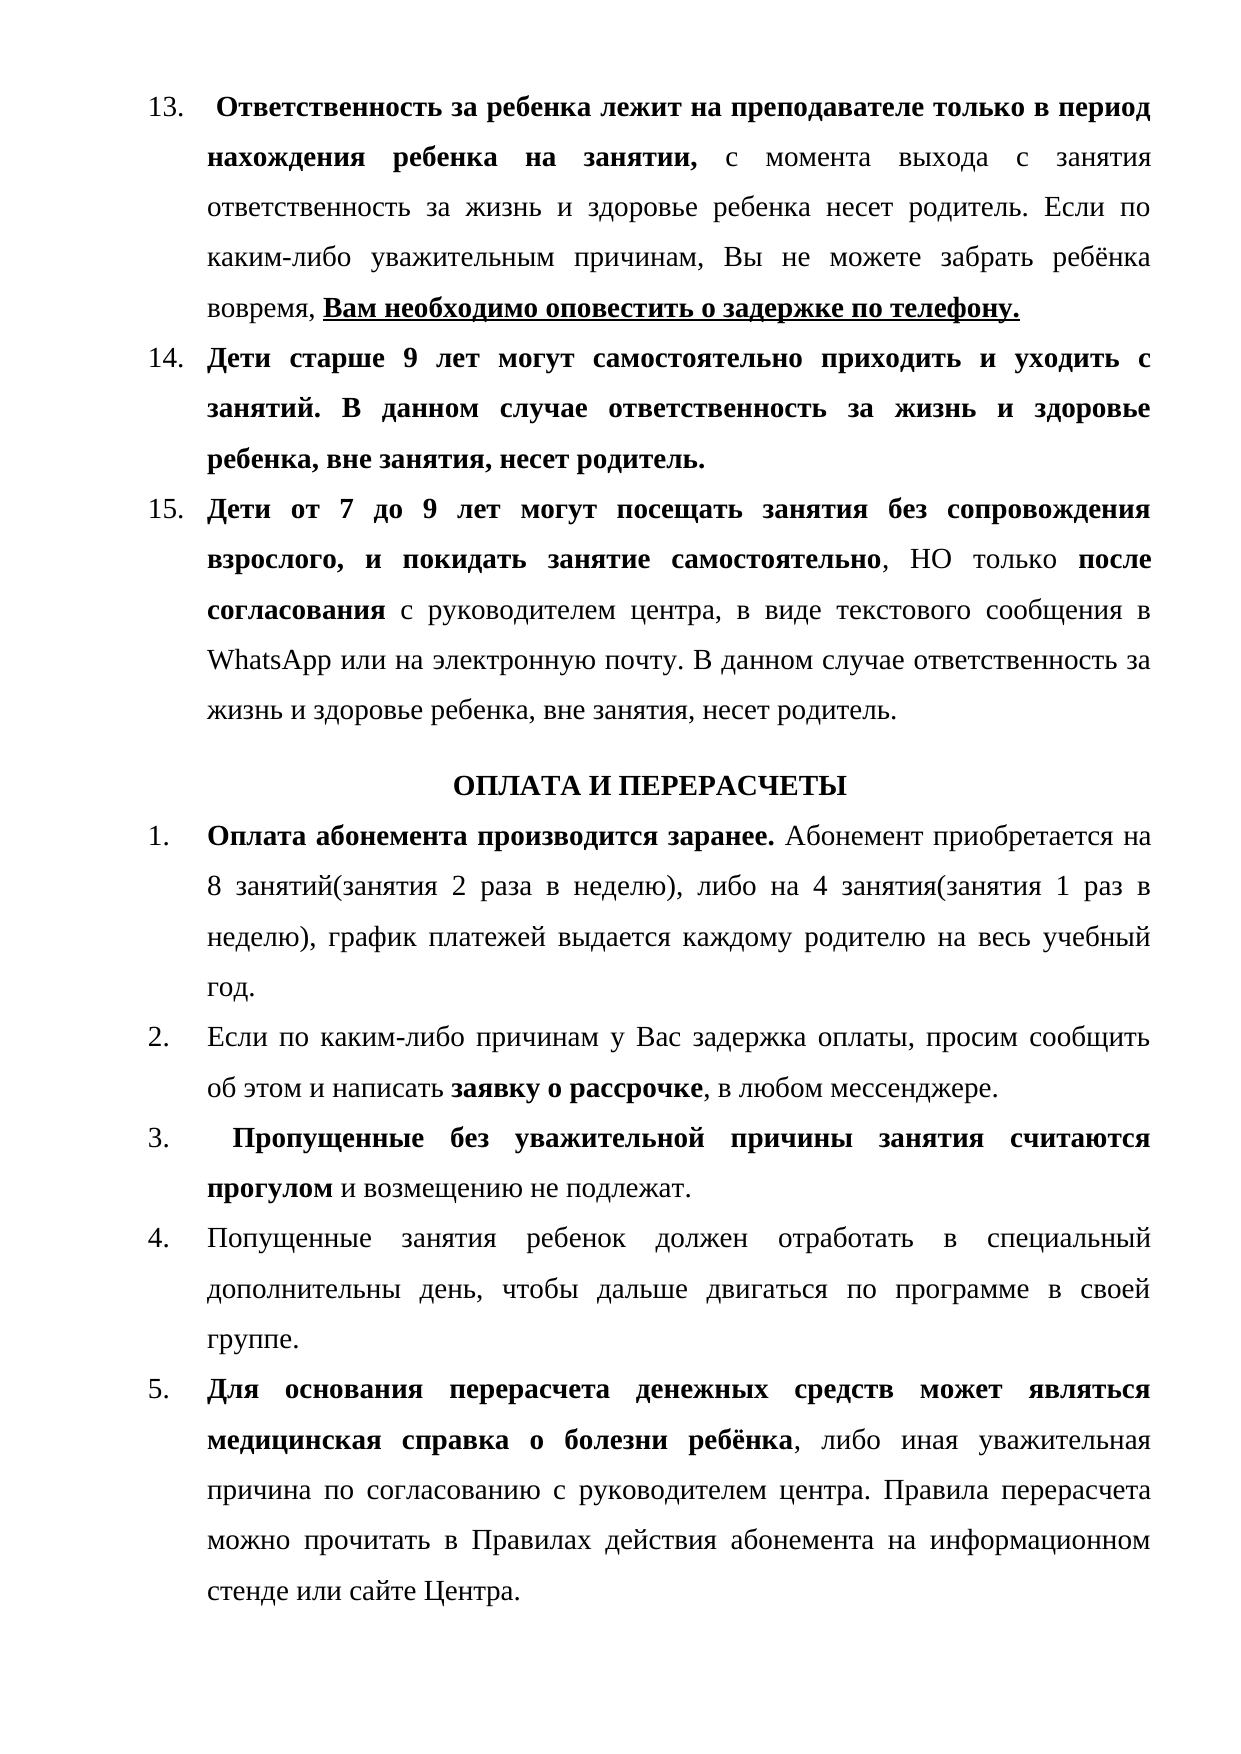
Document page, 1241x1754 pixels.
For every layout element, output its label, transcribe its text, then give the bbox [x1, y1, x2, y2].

list ОПЛАТА И ПЕРЕРАСЧЕТЫ [148, 768, 1152, 801]
list Ответственность за ребенка лежит на преподавателе только в период нахождения ребенка на занятии, с момента выхода с занятия ответственность за жизнь и здоровье ребенка несет родитель. Если по каким-либо уважительным причинам, Вы не можете забрать ребёнка вовремя, Вам необходимо оповестить о задержке по телефону. [148, 89, 1152, 323]
list Попущенные занятия ребенок должен отработать в специальный дополнительны день, чтобы дальше двигаться по программе в своей группе. [148, 1221, 1152, 1355]
list Для основания перерасчета денежных средств может являться медицинская справка о болезни ребёнка, либо иная уважительная причина по согласованию с руководителем центра. Правила перерасчета можно прочитать в Правилах действия абонемента на информационном стенде или сайте Центра. [148, 1372, 1152, 1606]
list Оплата абонемента производится заранее. Абонемент приобретается на 8 занятий(занятия 2 раза в неделю), либо на 4 занятия(занятия 1 раз в неделю), график платежей выдается каждому родителю на весь учебный год. [148, 818, 1152, 1003]
list Пропущенные без уважительной причины занятия считаются прогулом и возмещению не подлежат. [148, 1120, 1152, 1204]
list Если по каким-либо причинам у Вас задержка оплаты, просим сообщить об этом и написать заявку о рассрочке, в любом мессенджере. [148, 1019, 1152, 1103]
list Дети старше 9 лет могут самостоятельно приходить и уходить с занятий. В данном случае ответственность за жизнь и здоровье ребенка, вне занятия, несет родитель. [148, 340, 1152, 474]
list Дети от 7 до 9 лет могут посещать занятия без сопровождения взрослого, и покидать занятие самостоятельно, НО только после согласования с руководителем центра, в виде текстового сообщения в WhatsApp или на электронную почту. В данном случае ответственность за жизнь и здоровье ребенка, вне занятия, несет родитель. [148, 491, 1152, 726]
